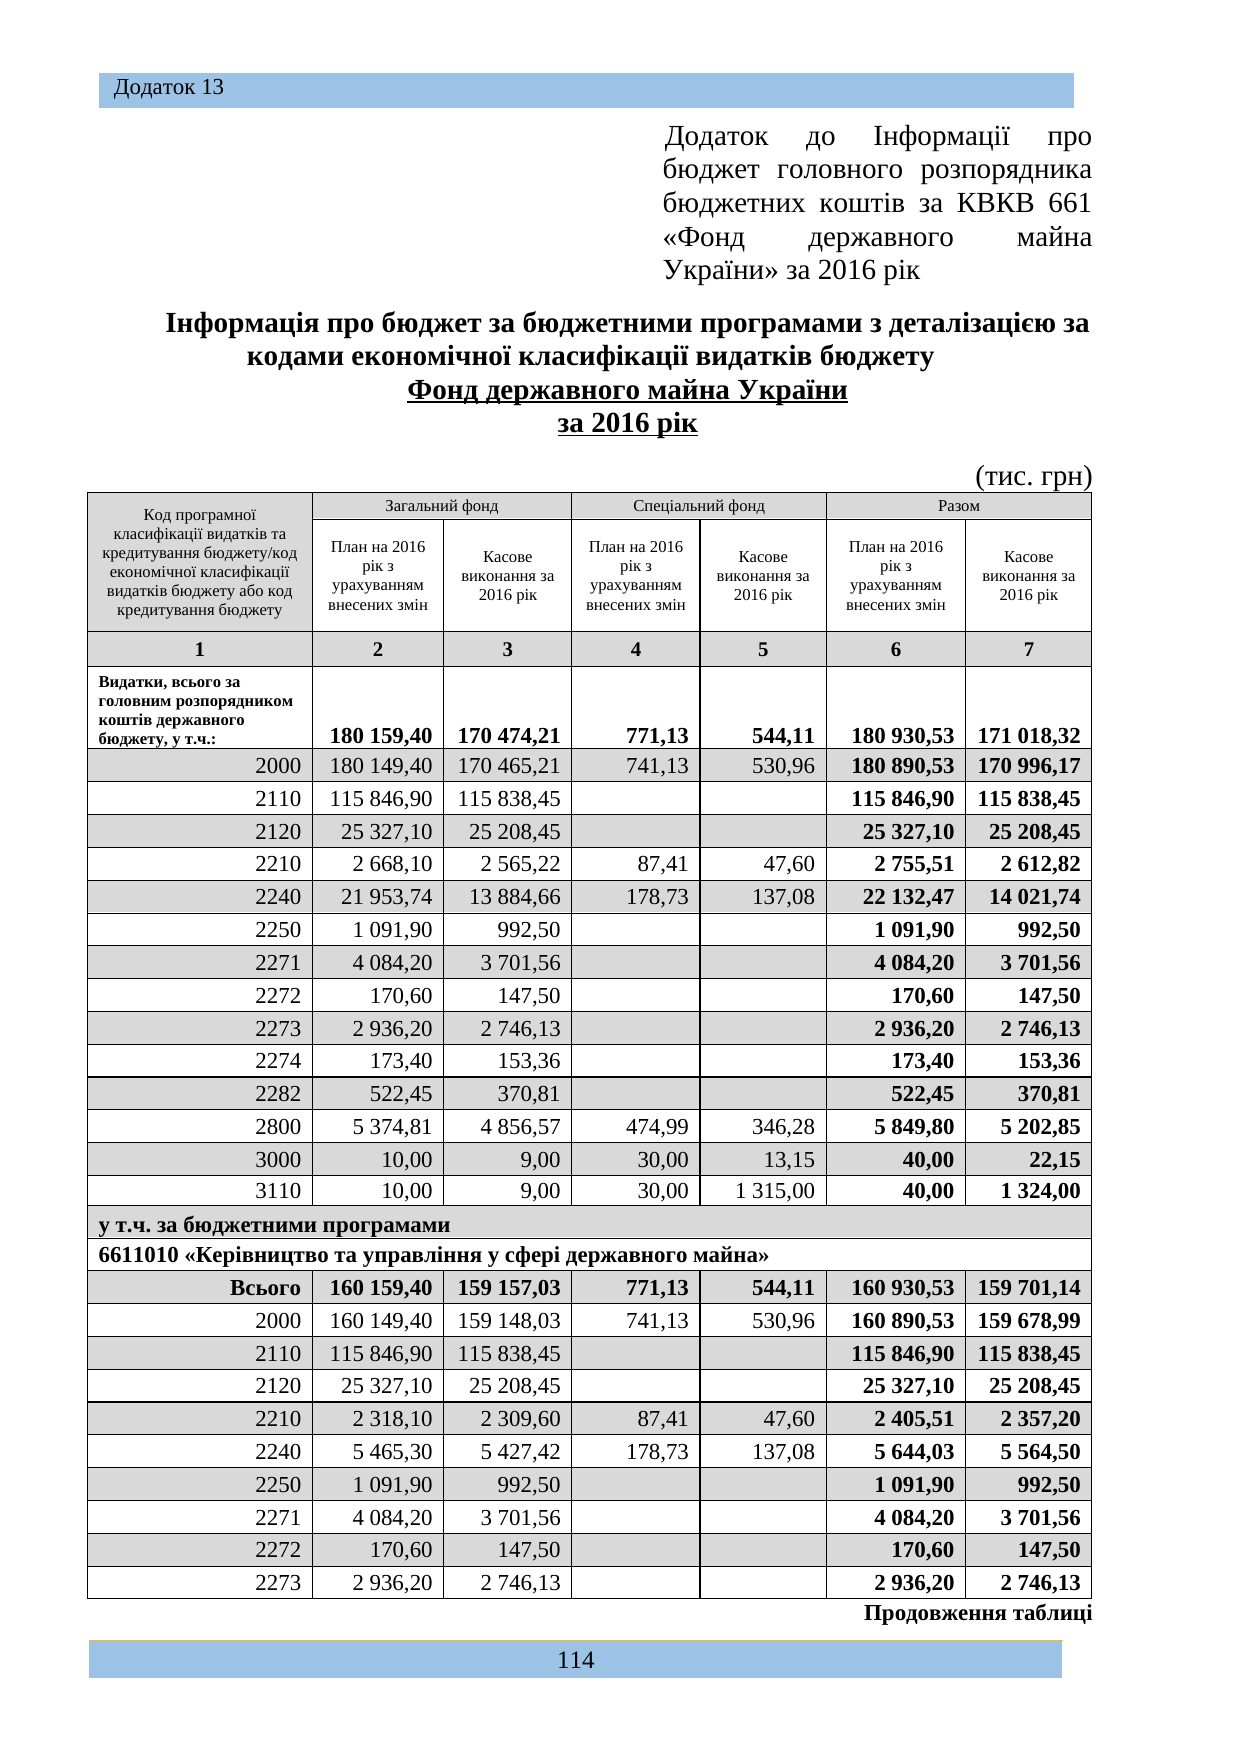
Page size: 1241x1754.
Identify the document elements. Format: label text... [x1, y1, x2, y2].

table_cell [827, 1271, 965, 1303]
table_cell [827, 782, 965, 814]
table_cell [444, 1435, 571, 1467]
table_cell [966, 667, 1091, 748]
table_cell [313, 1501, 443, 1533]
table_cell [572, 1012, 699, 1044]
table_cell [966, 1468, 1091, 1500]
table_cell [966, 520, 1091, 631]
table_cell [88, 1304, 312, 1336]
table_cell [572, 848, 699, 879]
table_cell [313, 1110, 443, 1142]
text за 2016 рік [89, 406, 1092, 439]
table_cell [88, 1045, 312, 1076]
text (тис. грн) [89, 458, 1092, 492]
text Продовження таблиці [89, 1599, 1092, 1626]
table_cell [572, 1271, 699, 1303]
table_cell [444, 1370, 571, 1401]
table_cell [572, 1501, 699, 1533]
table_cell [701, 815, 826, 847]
text Інформація про бюджет за бюджетними програмами з деталізацією за кодами економічної класифікації видатків бюджету [89, 305, 1092, 372]
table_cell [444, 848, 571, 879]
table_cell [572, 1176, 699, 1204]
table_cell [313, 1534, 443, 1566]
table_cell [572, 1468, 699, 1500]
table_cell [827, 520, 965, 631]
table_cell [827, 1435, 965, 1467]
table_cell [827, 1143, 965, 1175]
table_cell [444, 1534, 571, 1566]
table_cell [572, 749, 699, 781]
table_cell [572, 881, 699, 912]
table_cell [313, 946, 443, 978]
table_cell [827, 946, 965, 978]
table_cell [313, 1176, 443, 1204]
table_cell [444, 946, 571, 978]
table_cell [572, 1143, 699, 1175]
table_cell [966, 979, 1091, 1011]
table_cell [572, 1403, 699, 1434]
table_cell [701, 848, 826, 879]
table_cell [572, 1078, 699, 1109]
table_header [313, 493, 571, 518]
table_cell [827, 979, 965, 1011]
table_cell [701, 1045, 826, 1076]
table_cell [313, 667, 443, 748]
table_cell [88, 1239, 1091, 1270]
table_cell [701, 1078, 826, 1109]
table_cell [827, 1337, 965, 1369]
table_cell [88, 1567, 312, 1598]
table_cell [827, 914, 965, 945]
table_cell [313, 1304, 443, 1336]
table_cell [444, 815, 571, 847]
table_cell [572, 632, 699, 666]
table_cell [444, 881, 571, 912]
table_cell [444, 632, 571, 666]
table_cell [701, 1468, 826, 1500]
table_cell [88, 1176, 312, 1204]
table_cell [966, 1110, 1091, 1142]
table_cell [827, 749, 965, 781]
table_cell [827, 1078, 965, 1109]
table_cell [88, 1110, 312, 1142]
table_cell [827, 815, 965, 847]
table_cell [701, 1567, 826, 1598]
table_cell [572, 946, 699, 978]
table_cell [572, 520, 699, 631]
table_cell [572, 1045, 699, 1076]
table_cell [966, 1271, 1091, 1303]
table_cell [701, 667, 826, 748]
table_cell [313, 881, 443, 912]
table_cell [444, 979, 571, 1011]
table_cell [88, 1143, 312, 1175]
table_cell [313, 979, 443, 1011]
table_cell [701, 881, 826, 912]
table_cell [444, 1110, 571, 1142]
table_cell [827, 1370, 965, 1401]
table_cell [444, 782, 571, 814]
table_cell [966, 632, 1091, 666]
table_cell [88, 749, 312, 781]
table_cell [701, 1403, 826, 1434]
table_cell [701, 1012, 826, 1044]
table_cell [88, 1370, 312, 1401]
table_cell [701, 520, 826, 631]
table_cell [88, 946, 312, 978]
text Додаток до Інформації про бюджет головного розпорядника бюджетних коштів за КВКВ 661 «Фонд державного майна України» за 2016 рік [662, 118, 1092, 286]
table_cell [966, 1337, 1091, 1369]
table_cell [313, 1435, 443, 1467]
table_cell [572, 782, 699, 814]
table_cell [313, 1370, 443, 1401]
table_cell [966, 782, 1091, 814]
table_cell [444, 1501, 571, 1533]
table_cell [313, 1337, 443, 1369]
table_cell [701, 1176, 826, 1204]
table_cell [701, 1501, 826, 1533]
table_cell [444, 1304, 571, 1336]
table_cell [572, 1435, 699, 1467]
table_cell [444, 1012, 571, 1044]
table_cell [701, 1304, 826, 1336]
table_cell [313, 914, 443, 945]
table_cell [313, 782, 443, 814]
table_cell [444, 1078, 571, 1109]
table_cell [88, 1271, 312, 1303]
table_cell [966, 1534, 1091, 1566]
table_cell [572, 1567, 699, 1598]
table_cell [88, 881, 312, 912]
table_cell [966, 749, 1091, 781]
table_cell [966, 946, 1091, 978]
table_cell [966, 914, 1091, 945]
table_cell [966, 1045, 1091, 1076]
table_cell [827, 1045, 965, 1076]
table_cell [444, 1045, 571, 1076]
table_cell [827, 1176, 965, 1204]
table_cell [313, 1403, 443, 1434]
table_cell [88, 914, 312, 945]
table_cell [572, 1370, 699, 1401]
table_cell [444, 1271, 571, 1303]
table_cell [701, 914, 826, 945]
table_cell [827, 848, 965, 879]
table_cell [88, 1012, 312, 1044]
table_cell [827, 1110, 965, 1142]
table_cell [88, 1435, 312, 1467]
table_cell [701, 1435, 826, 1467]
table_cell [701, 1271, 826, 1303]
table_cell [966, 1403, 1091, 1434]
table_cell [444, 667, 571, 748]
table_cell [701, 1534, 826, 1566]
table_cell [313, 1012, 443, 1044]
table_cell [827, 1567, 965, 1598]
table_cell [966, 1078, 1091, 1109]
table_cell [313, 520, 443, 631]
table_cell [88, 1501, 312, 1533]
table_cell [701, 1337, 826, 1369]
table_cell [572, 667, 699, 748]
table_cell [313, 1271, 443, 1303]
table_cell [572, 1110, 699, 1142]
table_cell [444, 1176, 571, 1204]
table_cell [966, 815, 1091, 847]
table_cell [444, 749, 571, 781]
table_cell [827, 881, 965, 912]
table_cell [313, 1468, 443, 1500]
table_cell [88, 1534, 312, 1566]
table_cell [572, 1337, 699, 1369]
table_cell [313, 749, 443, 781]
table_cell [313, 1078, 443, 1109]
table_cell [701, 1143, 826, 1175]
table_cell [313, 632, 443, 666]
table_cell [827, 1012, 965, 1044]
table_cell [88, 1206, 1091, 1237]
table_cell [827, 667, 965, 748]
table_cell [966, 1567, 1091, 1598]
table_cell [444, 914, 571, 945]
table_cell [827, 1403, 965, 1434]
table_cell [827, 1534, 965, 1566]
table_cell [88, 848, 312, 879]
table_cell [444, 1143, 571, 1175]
text Фонд державного майна України [89, 372, 1092, 406]
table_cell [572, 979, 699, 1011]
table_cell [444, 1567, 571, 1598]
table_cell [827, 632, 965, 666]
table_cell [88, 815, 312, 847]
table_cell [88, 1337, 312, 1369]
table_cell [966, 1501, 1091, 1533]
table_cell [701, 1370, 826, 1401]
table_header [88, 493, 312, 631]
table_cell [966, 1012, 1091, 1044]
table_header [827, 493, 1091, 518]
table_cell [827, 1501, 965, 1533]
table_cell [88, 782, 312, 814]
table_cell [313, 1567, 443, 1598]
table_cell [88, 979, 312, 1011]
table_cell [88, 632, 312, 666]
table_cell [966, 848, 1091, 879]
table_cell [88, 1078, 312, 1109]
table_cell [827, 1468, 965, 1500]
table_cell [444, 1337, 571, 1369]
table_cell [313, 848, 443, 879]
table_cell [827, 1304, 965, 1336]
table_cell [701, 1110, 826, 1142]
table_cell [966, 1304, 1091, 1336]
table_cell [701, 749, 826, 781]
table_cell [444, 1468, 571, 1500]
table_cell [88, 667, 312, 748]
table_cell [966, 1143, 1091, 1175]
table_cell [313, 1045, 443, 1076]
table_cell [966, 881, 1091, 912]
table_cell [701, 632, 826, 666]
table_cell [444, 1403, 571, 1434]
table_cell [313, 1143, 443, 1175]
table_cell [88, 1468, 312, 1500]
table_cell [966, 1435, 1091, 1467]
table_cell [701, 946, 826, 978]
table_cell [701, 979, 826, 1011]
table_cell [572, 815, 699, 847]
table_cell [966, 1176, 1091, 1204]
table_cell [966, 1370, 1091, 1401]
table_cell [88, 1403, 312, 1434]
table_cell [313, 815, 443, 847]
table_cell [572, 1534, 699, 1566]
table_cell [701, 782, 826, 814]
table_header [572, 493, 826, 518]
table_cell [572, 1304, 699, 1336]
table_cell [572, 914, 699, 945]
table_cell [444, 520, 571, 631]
